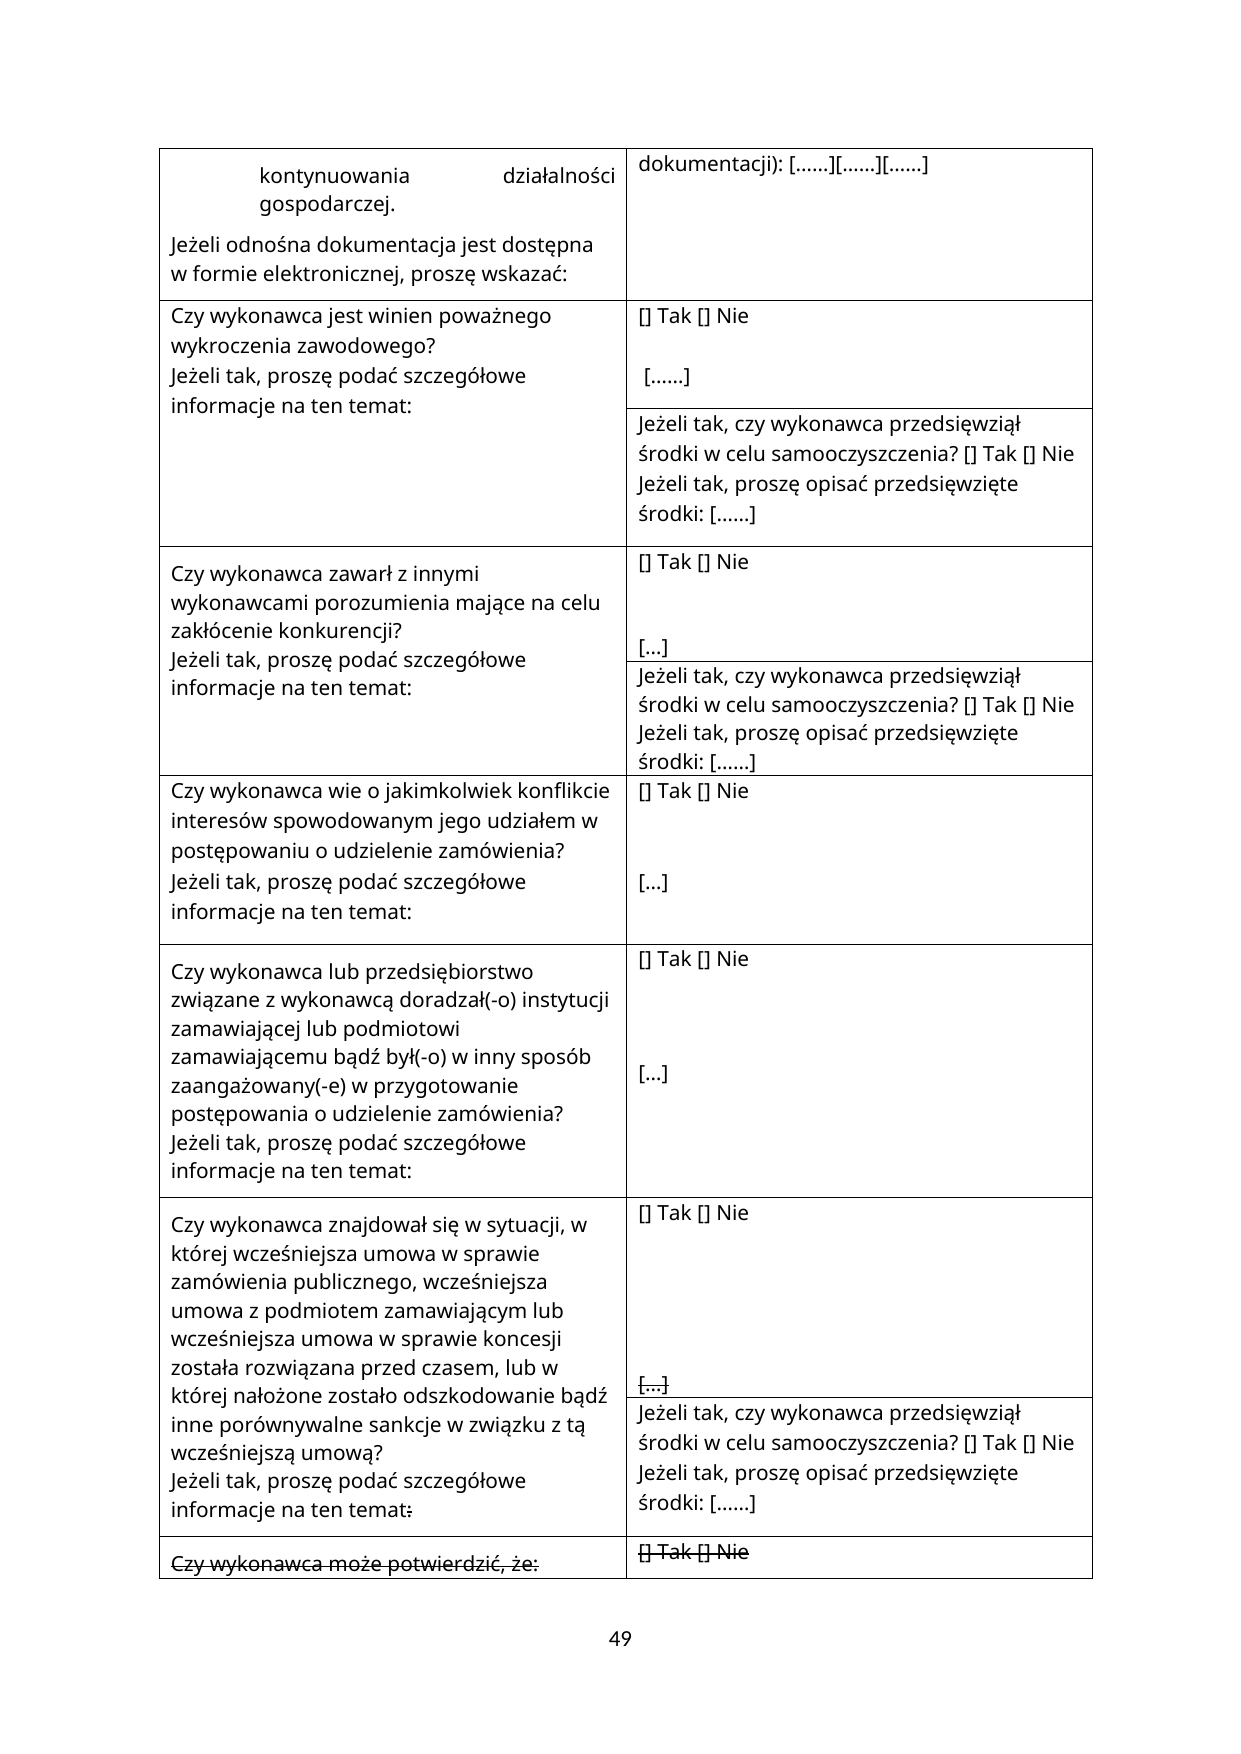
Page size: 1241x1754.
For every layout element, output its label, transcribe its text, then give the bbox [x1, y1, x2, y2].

table_cell [] Tak [] Nie […] [627, 1198, 1092, 1397]
table_cell Czy wykonawca znajdował się w sytuacji, w której wcześniejsza umowa w sprawie zamówienia publicznego, wcześniejsza umowa z podmiotem zamawiającym lub wcześniejsza umowa w sprawie koncesji została rozwiązana przed czasem, lub w której nałożone zostało odszkodowanie bądź inne porównywalne sankcje w związku z tą wcześniejszą umową? Jeżeli tak, proszę podać szczegółowe informacje na ten temat: [160, 1198, 626, 1536]
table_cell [627, 149, 1092, 300]
table_cell [] Tak [] Nie [……] [627, 301, 1092, 408]
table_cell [160, 149, 626, 300]
table_cell Czy wykonawca jest winien poważnego wykroczenia zawodowego? Jeżeli tak, proszę podać szczegółowe informacje na ten temat: [160, 301, 626, 546]
table_cell [] Tak [] Nie [627, 1537, 1092, 1578]
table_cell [160, 1537, 626, 1578]
table_cell Czy wykonawca wie o jakimkolwiek konflikcie interesów spowodowanym jego udziałem w postępowaniu o udzielenie zamówienia? Jeżeli tak, proszę podać szczegółowe informacje na ten temat: [160, 776, 626, 943]
table_cell [] Tak [] Nie […] [627, 547, 1092, 661]
table_cell [] Tak [] Nie […] [627, 945, 1092, 1197]
table_cell Jeżeli tak, czy wykonawca przedsięwziął środki w celu samooczyszczenia? [] Tak [] Nie Jeżeli tak, proszę opisać przedsięwzięte środki: [……] [627, 662, 1092, 775]
table_cell [] Tak [] Nie […] [627, 776, 1092, 943]
table_cell Jeżeli tak, czy wykonawca przedsięwziął środki w celu samooczyszczenia? [] Tak [] Nie Jeżeli tak, proszę opisać przedsięwzięte środki: [……] [627, 1398, 1092, 1536]
table_cell Jeżeli tak, czy wykonawca przedsięwziął środki w celu samooczyszczenia? [] Tak [] Nie Jeżeli tak, proszę opisać przedsięwzięte środki: [……] [627, 409, 1092, 546]
table_cell Czy wykonawca lub przedsiębiorstwo związane z wykonawcą doradzał(-o) instytucji zamawiającej lub podmiotowi zamawiającemu bądź był(-o) w inny sposób zaangażowany(-e) w przygotowanie postępowania o udzielenie zamówienia? Jeżeli tak, proszę podać szczegółowe informacje na ten temat: [160, 945, 626, 1197]
table_cell Czy wykonawca zawarł z innymi wykonawcami porozumienia mające na celu zakłócenie konkurencji? Jeżeli tak, proszę podać szczegółowe informacje na ten temat: [160, 547, 626, 775]
